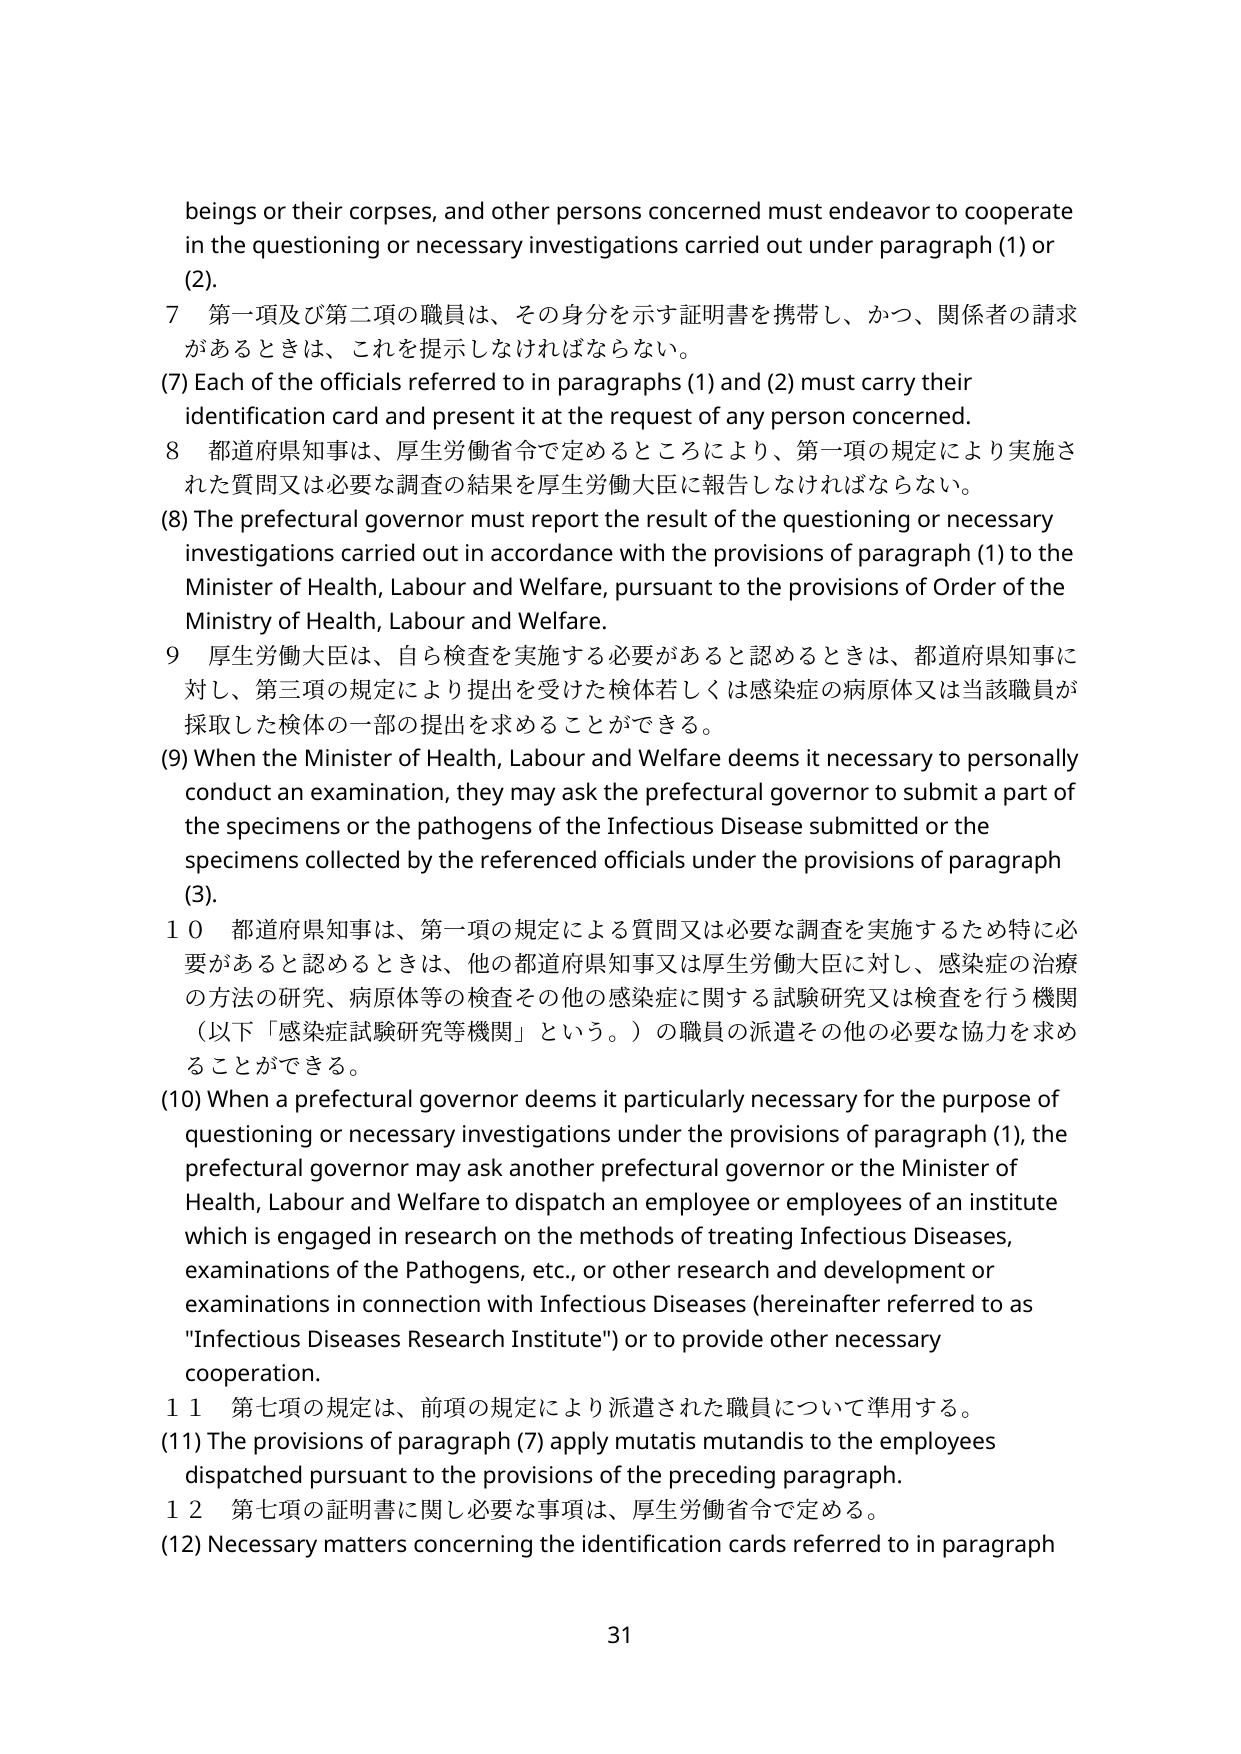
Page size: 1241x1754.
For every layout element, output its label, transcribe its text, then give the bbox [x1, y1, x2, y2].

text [161, 1526, 1079, 1560]
text １１ 第七項の規定は、前項の規定により派遣された職員について準用する。 [161, 1389, 1079, 1424]
text １２ 第七項の証明書に関し必要な事項は、厚生労働省令で定める。 [161, 1492, 1079, 1526]
text (7) Each of the officials referred to in paragraphs (1) and (2) must carry their identification card and present it at the request of any person concerned. [161, 364, 1079, 433]
text (9) When the Minister of Health, Labour and Welfare deems it necessary to personally conduct an examination, they may ask the prefectural governor to submit a part of the specimens or the pathogens of the Infectious Disease submitted or the specimens collected by the referenced officials under the provisions of paragraph (3). [161, 740, 1079, 911]
text (8) The prefectural governor must report the result of the questioning or necessary investigations carried out in accordance with the provisions of paragraph (1) to the Minister of Health, Labour and Welfare, pursuant to the provisions of Order of the Ministry of Health, Labour and Welfare. [161, 501, 1079, 638]
text １０ 都道府県知事は、第一項の規定による質問又は必要な調査を実施するため特に必要があると認めるときは、他の都道府県知事又は厚生労働大臣に対し、感染症の治療の方法の研究、病原体等の検査その他の感染症に関する試験研究又は検査を行う機関（以下「感染症試験研究等機関」という。）の職員の派遣その他の必要な協力を求めることができる。 [161, 911, 1079, 1082]
text (11) The provisions of paragraph (7) apply mutatis mutandis to the employees dispatched pursuant to the provisions of the preceding paragraph. [161, 1424, 1079, 1492]
text (10) When a prefectural governor deems it particularly necessary for the purpose of questioning or necessary investigations under the provisions of paragraph (1), the prefectural governor may ask another prefectural governor or the Minister of Health, Labour and Welfare to dispatch an employee or employees of an institute which is engaged in research on the methods of treating Infectious Diseases, examinations of the Pathogens, etc., or other research and development or examinations in connection with Infectious Diseases (hereinafter referred to as "Infectious Diseases Research Institute") or to provide other necessary cooperation. [161, 1082, 1079, 1389]
text ８ 都道府県知事は、厚生労働省令で定めるところにより、第一項の規定により実施された質問又は必要な調査の結果を厚生労働大臣に報告しなければならない。 [161, 433, 1079, 501]
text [161, 194, 1079, 296]
text ９ 厚生労働大臣は、自ら検査を実施する必要があると認めるときは、都道府県知事に対し、第三項の規定により提出を受けた検体若しくは感染症の病原体又は当該職員が採取した検体の一部の提出を求めることができる。 [161, 638, 1079, 740]
text ７ 第一項及び第二項の職員は、その身分を示す証明書を携帯し、かつ、関係者の請求があるときは、これを提示しなければならない。 [161, 296, 1079, 364]
